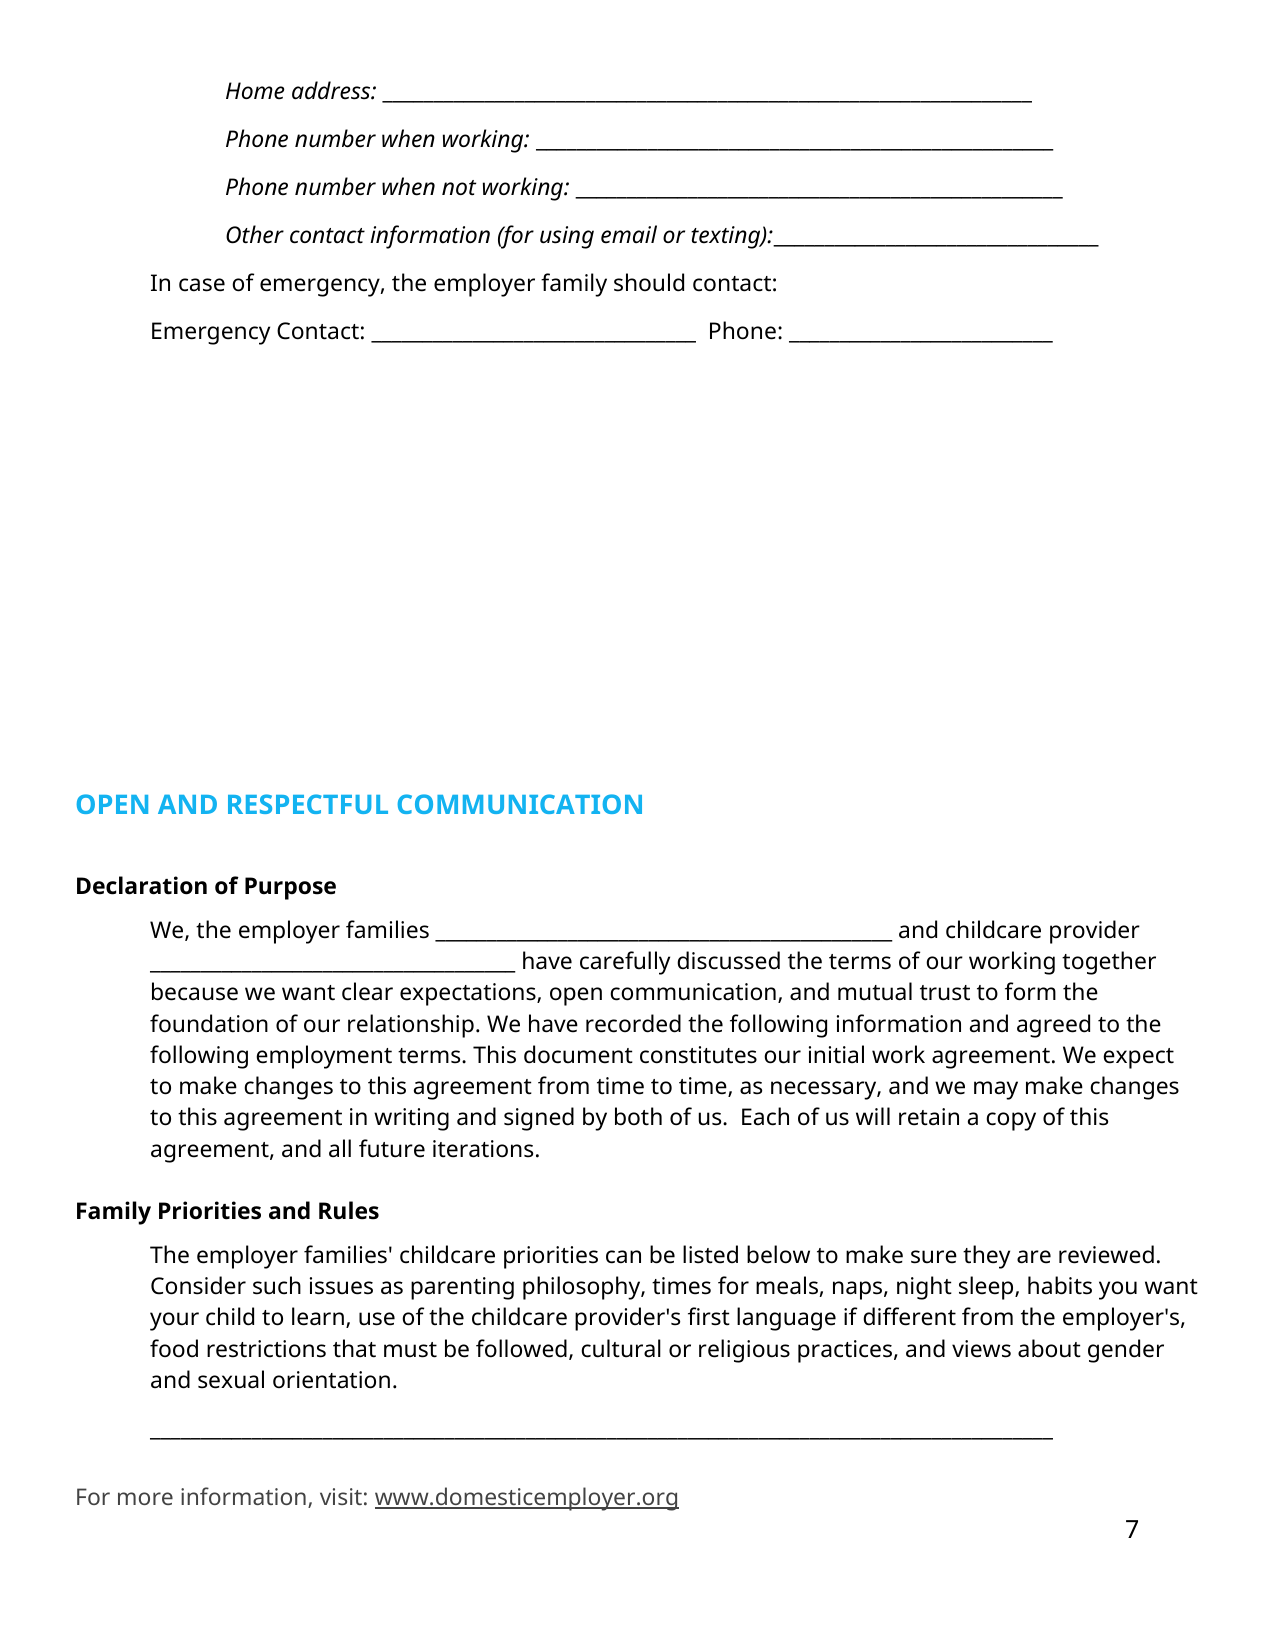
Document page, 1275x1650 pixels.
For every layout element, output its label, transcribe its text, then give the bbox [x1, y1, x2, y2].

text The employer families' childcare priorities can be listed below to make sure they are reviewed. Consider such issues as parenting philosophy, times for meals, naps, night sleep, habits you want your child to learn, use of the childcare provider's first language if different from the employer's, food restrictions that must be followed, cultural or religious practices, and views about gender and sexual orientation. [150, 1239, 1200, 1395]
text Emergency Contact: ________________________________ Phone: __________________________ [150, 314, 1200, 346]
text We, the employer families _____________________________________________ and childcare provider ____________________________________ have carefully discussed the terms of our working together because we want clear expectations, open communication, and mutual trust to form the foundation of our relationship. We have recorded the following information and agreed to the following employment terms. This document constitutes our initial work agreement. We expect to make changes to this agreement from time to time, as necessary, and we may make changes to this agreement in writing and signed by both of us. Each of us will retain a copy of this agreement, and all future iterations. [150, 914, 1200, 1164]
text Other contact information (for using email or texting):________________________________ [150, 219, 1200, 250]
text In case of emergency, the employer family should contact: [150, 267, 1200, 298]
text Home address: ________________________________________________________________ [150, 75, 1200, 106]
text Phone number when not working: ________________________________________________ [150, 171, 1200, 202]
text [150, 1412, 1200, 1443]
text OPEN AND RESPECTFUL COMMUNICATION [75, 785, 1200, 822]
text Phone number when working: ___________________________________________________ [150, 123, 1200, 154]
text Declaration of Purpose [75, 870, 1200, 901]
text Family Priorities and Rules [75, 1195, 1200, 1226]
